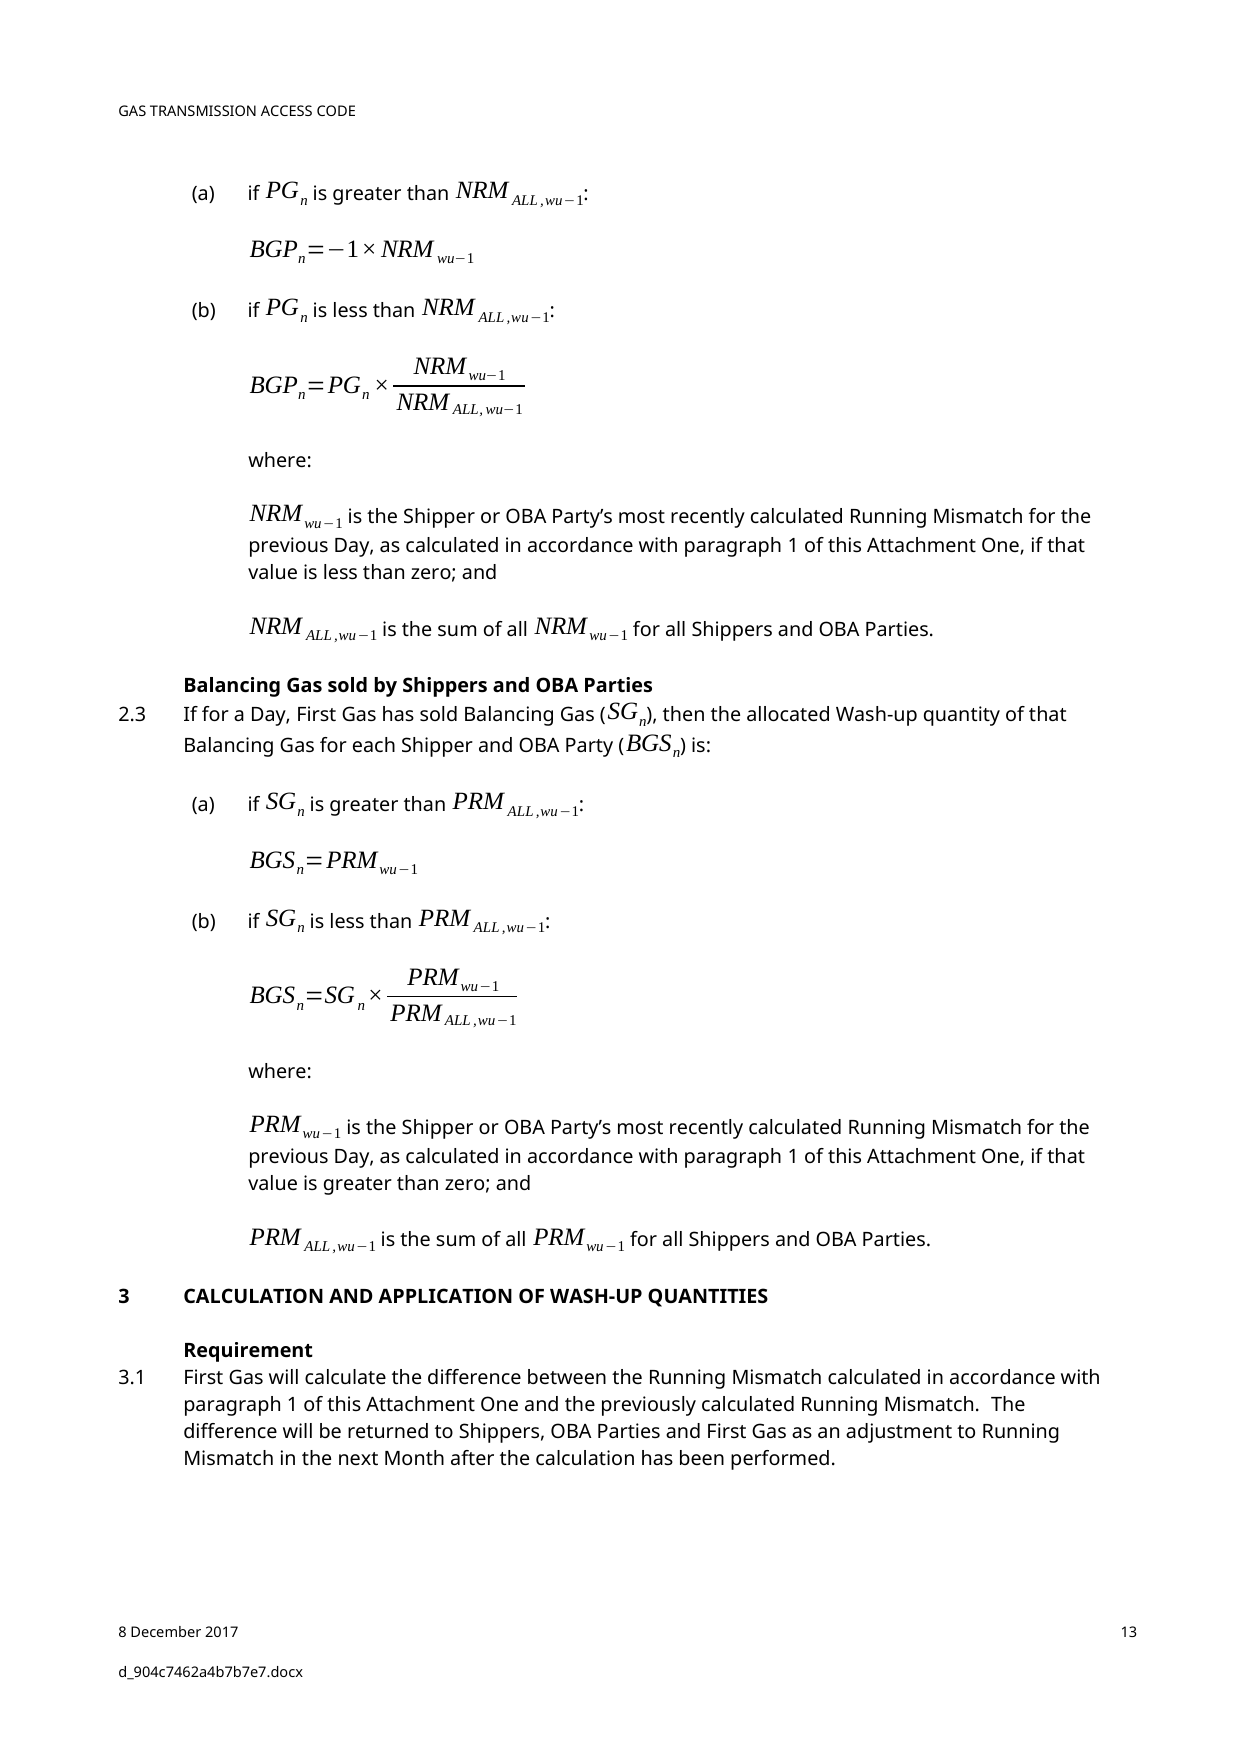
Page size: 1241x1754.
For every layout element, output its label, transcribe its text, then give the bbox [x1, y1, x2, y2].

list is the Shipper or OBA Party’s most recently calculated Running Mismatch for the previous Day, as calculated in accordance with paragraph 1 of this Attachment One, if that value is greater than zero; and [248, 1111, 1122, 1196]
subtitle Requirement [183, 1336, 1122, 1363]
list is the sum of all for all Shippers and OBA Parties. [248, 613, 1122, 644]
list if is greater than : [192, 177, 1122, 208]
list CALCULATION AND APPLICATION OF WASH-UP QUANTITIES [118, 1282, 1122, 1309]
list where: [248, 446, 1122, 473]
list is the sum of all for all Shippers and OBA Parties. [248, 1223, 1122, 1255]
list if is less than : [192, 294, 1122, 325]
list if is greater than : [192, 788, 1122, 819]
list If for a Day, First Gas has sold Balancing Gas (), then the allocated Wash-up quantity of that Balancing Gas for each Shipper and OBA Party () is: [118, 698, 1122, 761]
list if is less than : [192, 905, 1122, 936]
list First Gas will calculate the difference between the Running Mismatch calculated in accordance with paragraph 1 of this Attachment One and the previously calculated Running Mismatch. The difference will be returned to Shippers, OBA Parties and First Gas as an adjustment to Running Mismatch in the next Month after the calculation has been performed. [118, 1363, 1122, 1472]
list where: [248, 1057, 1122, 1084]
list is the Shipper or OBA Party’s most recently calculated Running Mismatch for the previous Day, as calculated in accordance with paragraph 1 of this Attachment One, if that value is less than zero; and [248, 500, 1122, 586]
subtitle Balancing Gas sold by Shippers and OBA Parties [183, 671, 1122, 698]
